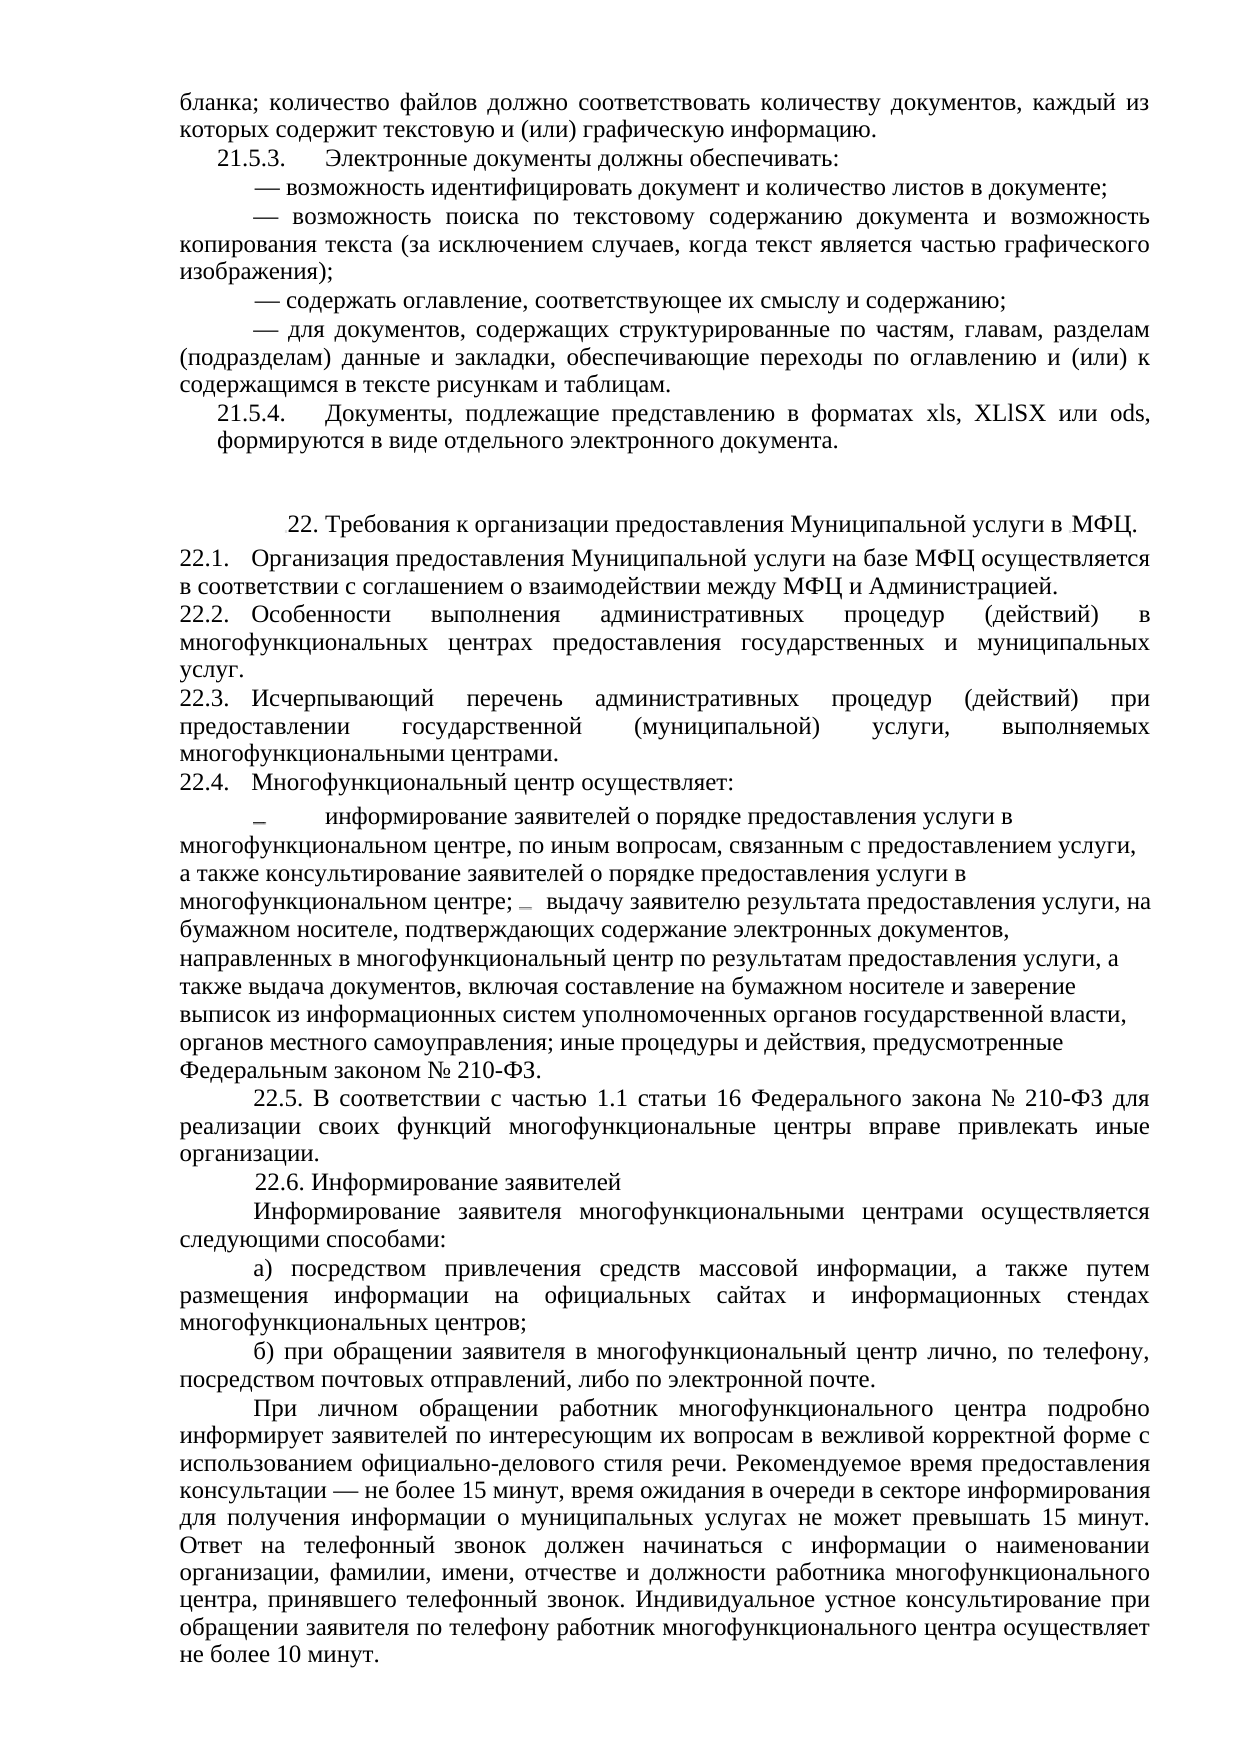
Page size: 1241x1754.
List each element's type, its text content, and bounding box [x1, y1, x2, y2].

text — возможность поиска по текстовому содержанию документа и возможность копирования текста (за исключением случаев, когда текст является частью графического изображения); [179, 203, 1151, 285]
text При личном обращении работник многофункционального центра подробно информирует заявителей по интересующим их вопросам в вежливой корректной форме с использованием официально-делового стиля речи. Рекомендуемое время предоставления консультации — не более 15 минут, время ожидания в очереди в секторе информирования для получения информации о муниципальных услугах не может превышать 15 минут. Ответ на телефонный звонок должен начинаться с информации о наименовании организации, фамилии, имени, отчестве и должности работника многофункционального центра, принявшего телефонный звонок. Индивидуальное устное консультирование при обращении заявителя по телефону работник многофункционального центра осуществляет не более 10 минут. [179, 1394, 1151, 1668]
list Организация предоставления Муниципальной услуги на базе МФЦ осуществляется в соответствии с соглашением о взаимодействии между МФЦ и Администрацией. [179, 545, 1151, 599]
text 22.5. В соответствии с частью 1.1 статьи 16 Федерального закона № 210-ФЗ для реализации своих функций многофункциональные центры вправе привлекать иные организации. [179, 1085, 1151, 1167]
text б) при обращении заявителя в многофункциональный центр лично, по телефону, посредством почтовых отправлений, либо по электронной почте. [179, 1338, 1151, 1393]
text — содержать оглавление, соответствующее их смыслу и содержанию; [254, 287, 1151, 314]
text 22. Требования к организации предоставления Муниципальной услуги в МФЦ. [285, 511, 1151, 538]
text — для документов, содержащих структурированные по частям, главам, разделам (подразделам) данные и закладки, обеспечивающие переходы по оглавлению и (или) к содержащимся в тексте рисункам и таблицам. [179, 316, 1151, 398]
list Исчерпывающий перечень административных процедур (действий) при предоставлении государственной (муниципальной) услуги, выполняемых многофункциональными центрами. [179, 685, 1151, 767]
list Особенности выполнения административных процедур (действий) в многофункциональных центрах предоставления государственных и муниципальных услуг. [179, 601, 1151, 683]
text 22.6. Информирование заявителей [254, 1169, 1151, 1196]
list Документы, подлежащие представлению в форматах xls, XLlSX или ods, формируются в виде отдельного электронного документа. [217, 399, 1151, 454]
list Электронные документы должны обеспечивать: [217, 145, 1151, 172]
list Многофункциональный центр осуществляет: [179, 769, 1151, 796]
text а) посредством привлечения средств массовой информации, а также путем размещения информации на официальных сайтах и информационных стендах многофункциональных центров; [179, 1254, 1151, 1336]
text информирование заявителей о порядке предоставления услуги в многофункциональном центре, по иным вопросам, связанным с предоставлением услуги, а также консультирование заявителей о порядке предоставления услуги в многофункциональном центре; выдачу заявителю результата предоставления услуги, на бумажном носителе, подтверждающих содержание электронных документов, направленных в многофункциональный центр по результатам предоставления услуги, а также выдача документов, включая составление на бумажном носителе и заверение выписок из информационных систем уполномоченных органов государственной власти, органов местного самоуправления; иные процедуры и действия, предусмотренные Федеральным законом № 210-ФЗ. [179, 802, 1152, 1084]
text Информирование заявителя многофункциональными центрами осуществляется следующими способами: [179, 1198, 1151, 1252]
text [179, 89, 1151, 143]
text — возможность идентифицировать документ и количество листов в документе; [254, 174, 1151, 201]
